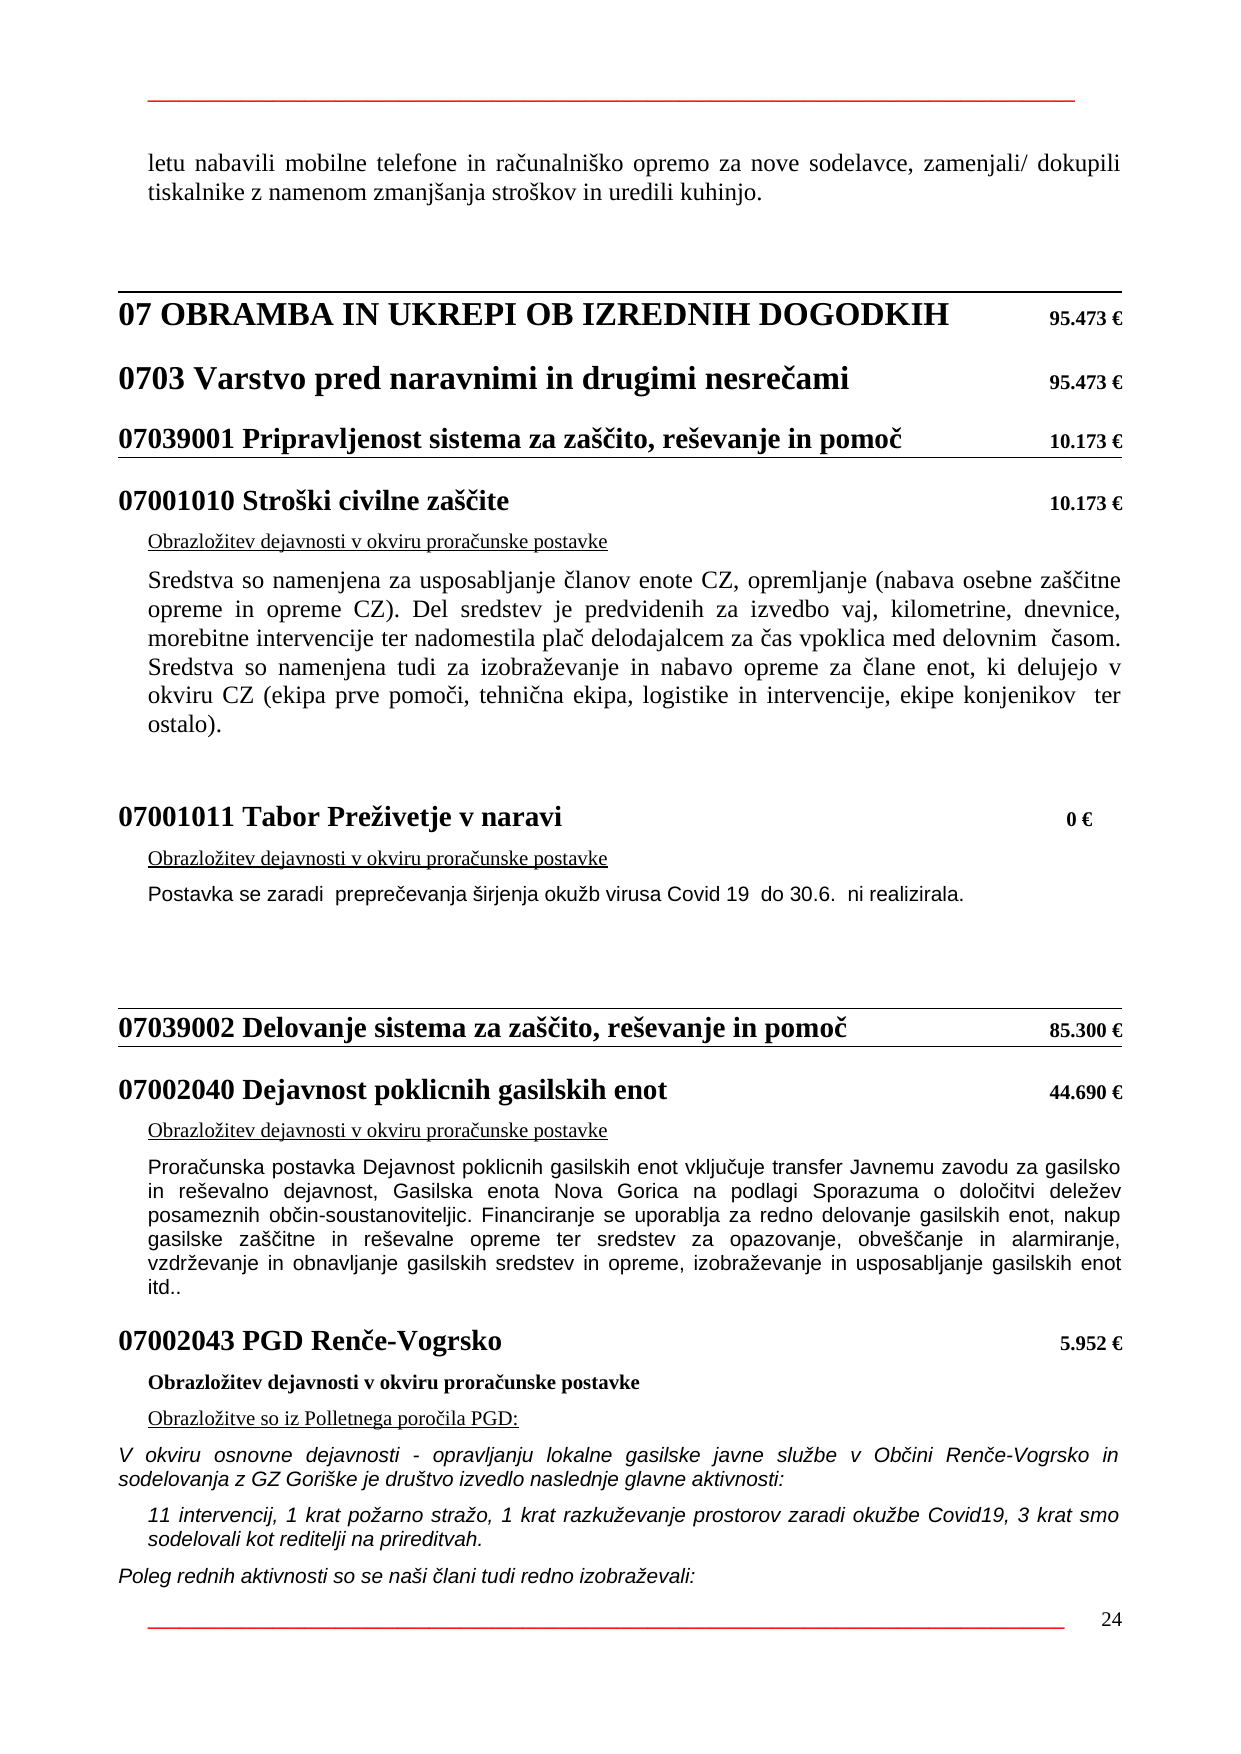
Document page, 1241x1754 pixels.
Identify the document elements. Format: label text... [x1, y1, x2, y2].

text Proračunska postavka Dejavnost poklicnih gasilskih enot vključuje transfer Javnemu zavodu za gasilsko in reševalno dejavnost, Gasilska enota Nova Gorica na podlagi Sporazuma o določitvi deležev posameznih občin-soustanoviteljic. Financiranje se uporablja za redno delovanje gasilskih enot, nakup gasilske zaščitne in reševalne opreme ter sredstev za opazovanje, obveščanje in alarmiranje, vzdrževanje in obnavljanje gasilskih sredstev in opreme, izobraževanje in usposabljanje gasilskih enot itd.. [148, 1155, 1122, 1298]
subtitle Obrazložitev dejavnosti v okviru proračunske postavke [148, 1118, 1122, 1142]
text Poleg rednih aktivnosti so se naši člani tudi redno izobraževali: [118, 1563, 1122, 1587]
subtitle Obrazložitev dejavnosti v okviru proračunske postavke [148, 1369, 1122, 1394]
text Sredstva so namenjena za usposabljanje članov enote CZ, opremljanje (nabava osebne zaščitne opreme in opreme CZ). Del sredstev je predvidenih za izvedbo vaj, kilometrine, dnevnice, morebitne intervencije ter nadomestila plač delodajalcem za čas vpoklica med delovnim časom. Sredstva so namenjena tudi za izobraževanje in nabavo opreme za člane enot, ki delujejo v okviru CZ (ekipa prve pomoči, tehnična ekipa, logistike in intervencije, ekipe konjenikov ter ostalo). [148, 566, 1122, 738]
subtitle 07039001 Pripravljenost sistema za zaščito, reševanje in pomoč 10.173 € [118, 418, 1122, 457]
text V okviru osnovne dejavnosti - opravljanju lokalne gasilske javne službe v Občini Renče-Vogrsko in sodelovanja z GZ Goriške je društvo izvedlo naslednje glavne aktivnosti: [118, 1443, 1122, 1491]
subtitle 07 OBRAMBA IN UKREPI OB IZREDNIH DOGODKIH 95.473 € [118, 293, 1122, 333]
subtitle 07039002 Delovanje sistema za zaščito, reševanje in pomoč 85.300 € [118, 1009, 1122, 1046]
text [148, 148, 1122, 206]
subtitle Obrazložitve so iz Polletnega poročila PGD: [148, 1406, 1122, 1430]
subtitle Obrazložitev dejavnosti v okviru proračunske postavke [148, 846, 1122, 870]
subtitle 07001011 Tabor Preživetje v naravi 0 € [118, 799, 1122, 833]
subtitle 07001010 Stroški civilne zaščite 10.173 € [118, 483, 1122, 516]
text 11 intervencij, 1 krat požarno stražo, 1 krat razkuževanje prostorov zaradi okužbe Covid19, 3 krat smo sodelovali kot reditelji na prireditvah. [148, 1503, 1122, 1551]
subtitle Obrazložitev dejavnosti v okviru proračunske postavke [148, 529, 1122, 553]
text Postavka se zaradi preprečevanja širjenja okužb virusa Covid 19 do 30.6. ni realizirala. [148, 882, 1122, 906]
subtitle 07002040 Dejavnost poklicnih gasilskih enot 44.690 € [118, 1072, 1122, 1106]
subtitle 07002043 PGD Renče-Vogrsko 5.952 € [118, 1323, 1122, 1357]
subtitle 0703 Varstvo pred naravnimi in drugimi nesrečami 95.473 € [118, 355, 1122, 396]
